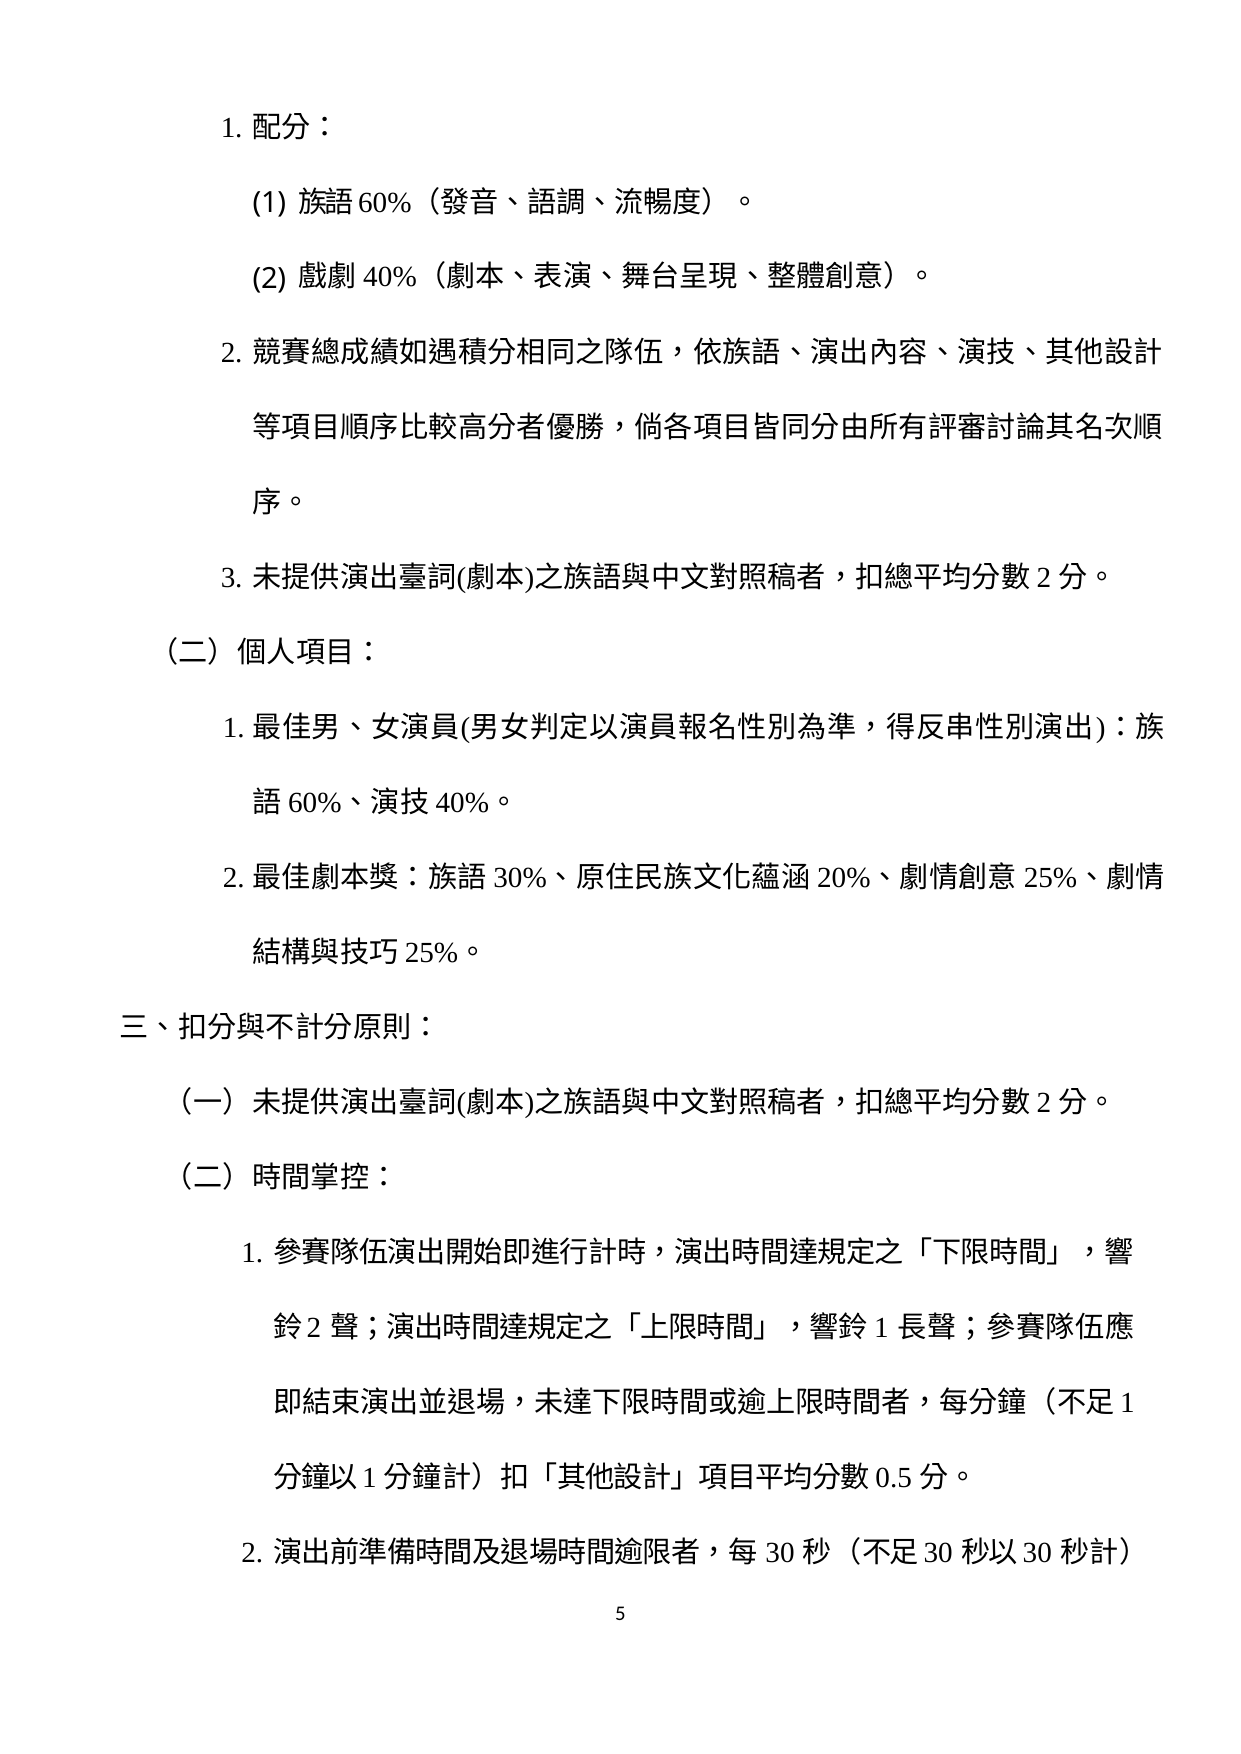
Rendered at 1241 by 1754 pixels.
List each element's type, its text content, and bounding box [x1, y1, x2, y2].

list 時間掌控： [164, 1137, 1165, 1212]
list 戲劇 40%（劇本、表演、舞台呈現、整體創意）。 [252, 237, 1165, 312]
list 參賽隊伍演出開始即進行計時，演出時間達規定之「下限時間」，響鈴 2 聲；演出時間達規定之「上限時間」，響鈴 1 長聲；參賽隊伍應即結束演出並退場，未達下限時間或逾上限時間者，每分鐘（不足 1 分鐘以 1 分鐘計）扣「其他設計」項目平均分數 0.5 分。 [241, 1212, 1134, 1512]
list 未提供演出臺詞(劇本)之族語與中文對照稿者，扣總平均分數 2 分。 [221, 537, 1165, 612]
list 扣分與不計分原則： [119, 987, 1165, 1062]
list 族語 60%（發音、語調、流暢度）。 [252, 162, 1165, 237]
list 個人項目： [149, 612, 1165, 687]
list 最佳男、女演員(男女判定以演員報名性別為準，得反串性別演出)：族語 60%、演技 40%。 [223, 687, 1165, 837]
list 競賽總成績如遇積分相同之隊伍，依族語、演出內容、演技、其他設計等項目順序比較高分者優勝，倘各項目皆同分由所有評審討論其名次順序。 [221, 312, 1165, 537]
list 配分： [221, 87, 1165, 162]
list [241, 1512, 1149, 1587]
list 未提供演出臺詞(劇本)之族語與中文對照稿者，扣總平均分數 2 分。 [164, 1062, 1165, 1137]
list 最佳劇本獎：族語 30%、原住民族文化蘊涵 20%、劇情創意 25%、劇情結構與技巧 25%。 [223, 837, 1165, 987]
